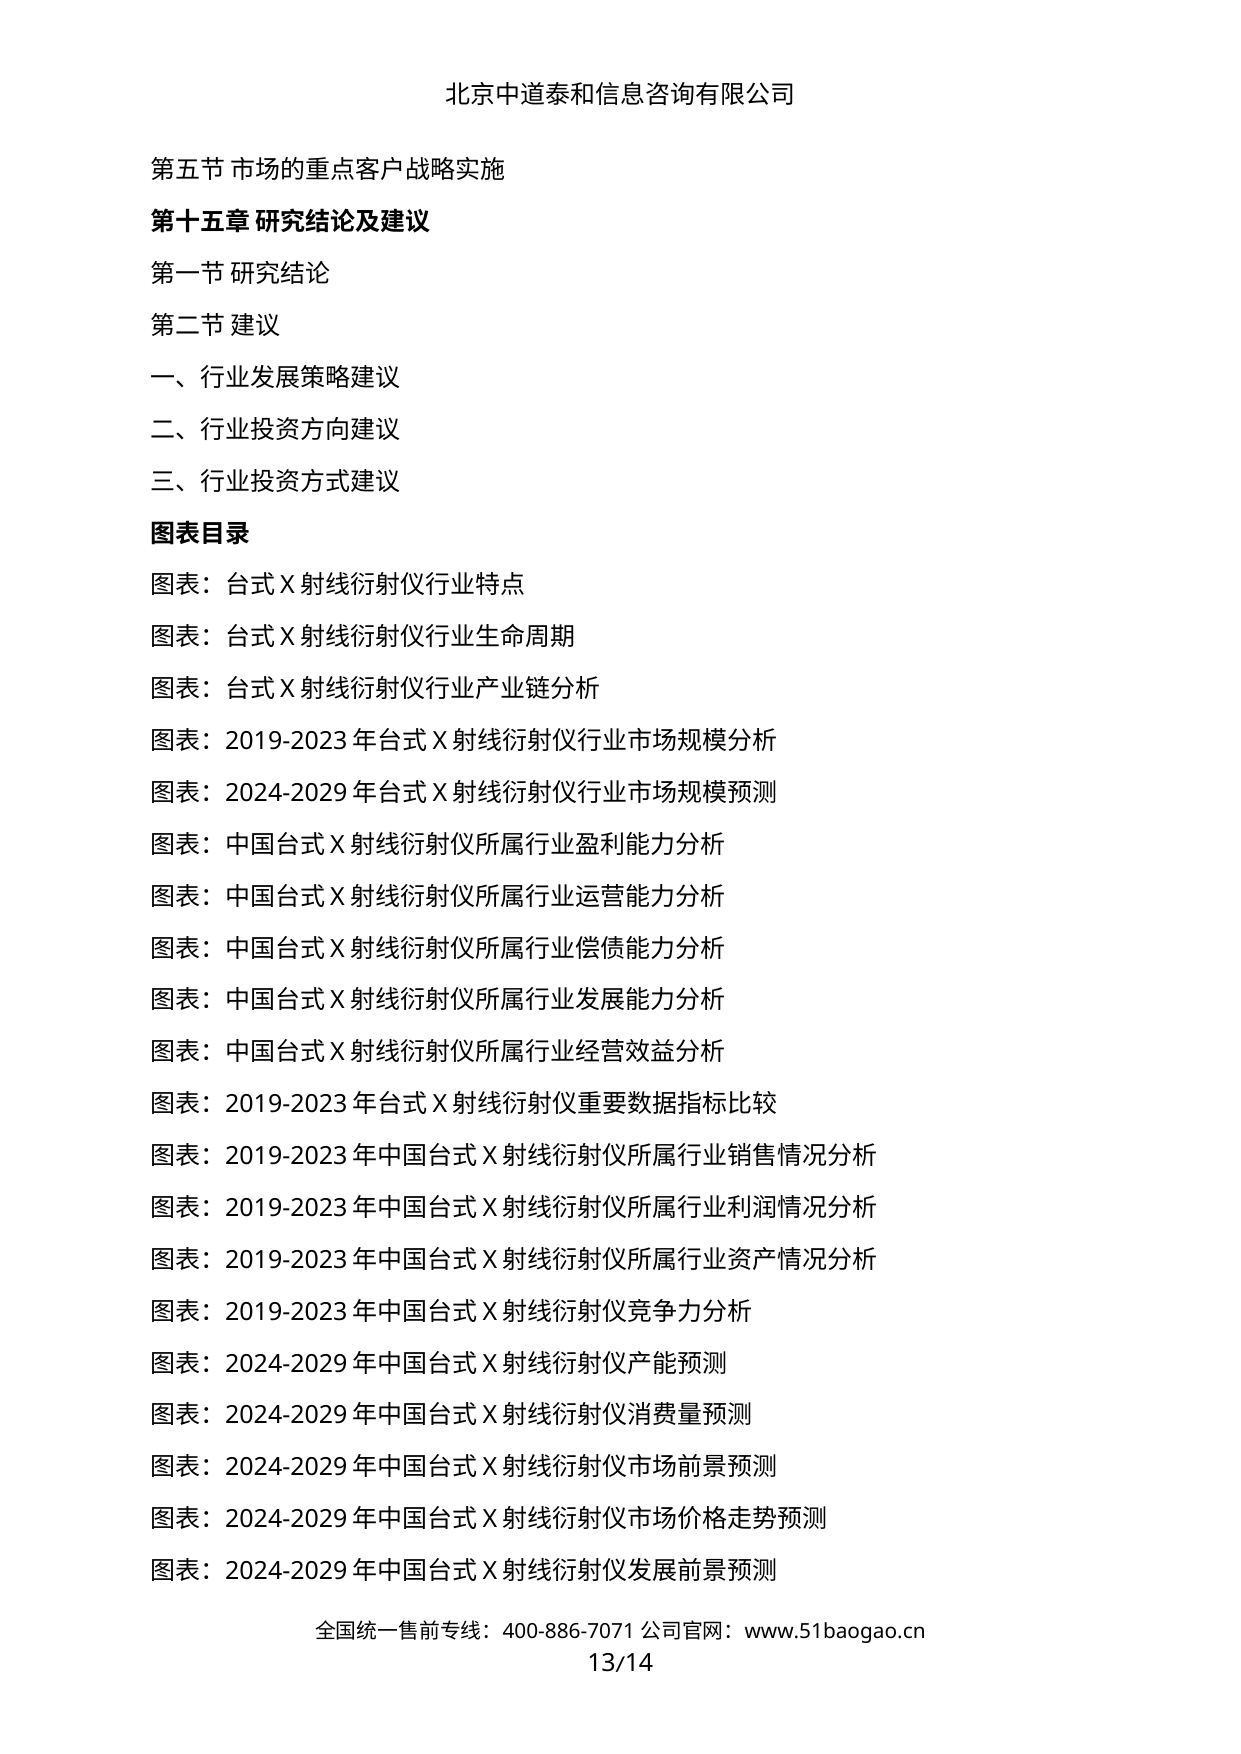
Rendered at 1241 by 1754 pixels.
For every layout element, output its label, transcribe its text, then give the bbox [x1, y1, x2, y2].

text 图表：2019-2023年中国台式X射线衍射仪所属行业资产情况分析 [150, 1239, 1090, 1276]
text 图表：2019-2023年中国台式X射线衍射仪所属行业利润情况分析 [150, 1187, 1090, 1224]
text 图表：2024-2029年中国台式X射线衍射仪发展前景预测 [150, 1551, 1090, 1587]
text 图表目录 [150, 513, 1090, 549]
text 第二节 建议 [150, 306, 1090, 342]
text 图表：2019-2023年台式X射线衍射仪重要数据指标比较 [150, 1084, 1090, 1120]
text 图表：2019-2023年台式X射线衍射仪行业市场规模分析 [150, 721, 1090, 757]
text 一、行业发展策略建议 [150, 357, 1090, 394]
text 三、行业投资方式建议 [150, 461, 1090, 497]
text 第五节 市场的重点客户战略实施 [150, 150, 1090, 186]
text 图表：2024-2029年台式X射线衍射仪行业市场规模预测 [150, 772, 1090, 809]
text 图表：台式X射线衍射仪行业生命周期 [150, 617, 1090, 653]
text 第一节 研究结论 [150, 254, 1090, 290]
text 图表：2024-2029年中国台式X射线衍射仪市场价格走势预测 [150, 1499, 1090, 1535]
text 图表：2019-2023年中国台式X射线衍射仪竞争力分析 [150, 1291, 1090, 1327]
text 图表：中国台式X射线衍射仪所属行业运营能力分析 [150, 876, 1090, 912]
text 图表：2024-2029年中国台式X射线衍射仪消费量预测 [150, 1395, 1090, 1431]
text 图表：中国台式X射线衍射仪所属行业盈利能力分析 [150, 824, 1090, 861]
text 图表：中国台式X射线衍射仪所属行业经营效益分析 [150, 1032, 1090, 1068]
text 图表：中国台式X射线衍射仪所属行业偿债能力分析 [150, 928, 1090, 964]
text 图表：台式X射线衍射仪行业特点 [150, 565, 1090, 601]
text 图表：2019-2023年中国台式X射线衍射仪所属行业销售情况分析 [150, 1136, 1090, 1172]
text 第十五章 研究结论及建议 [150, 202, 1090, 238]
text 二、行业投资方向建议 [150, 409, 1090, 446]
text 图表：中国台式X射线衍射仪所属行业发展能力分析 [150, 980, 1090, 1016]
text 图表：2024-2029年中国台式X射线衍射仪市场前景预测 [150, 1447, 1090, 1483]
text 图表：2024-2029年中国台式X射线衍射仪产能预测 [150, 1343, 1090, 1379]
text 图表：台式X射线衍射仪行业产业链分析 [150, 669, 1090, 705]
